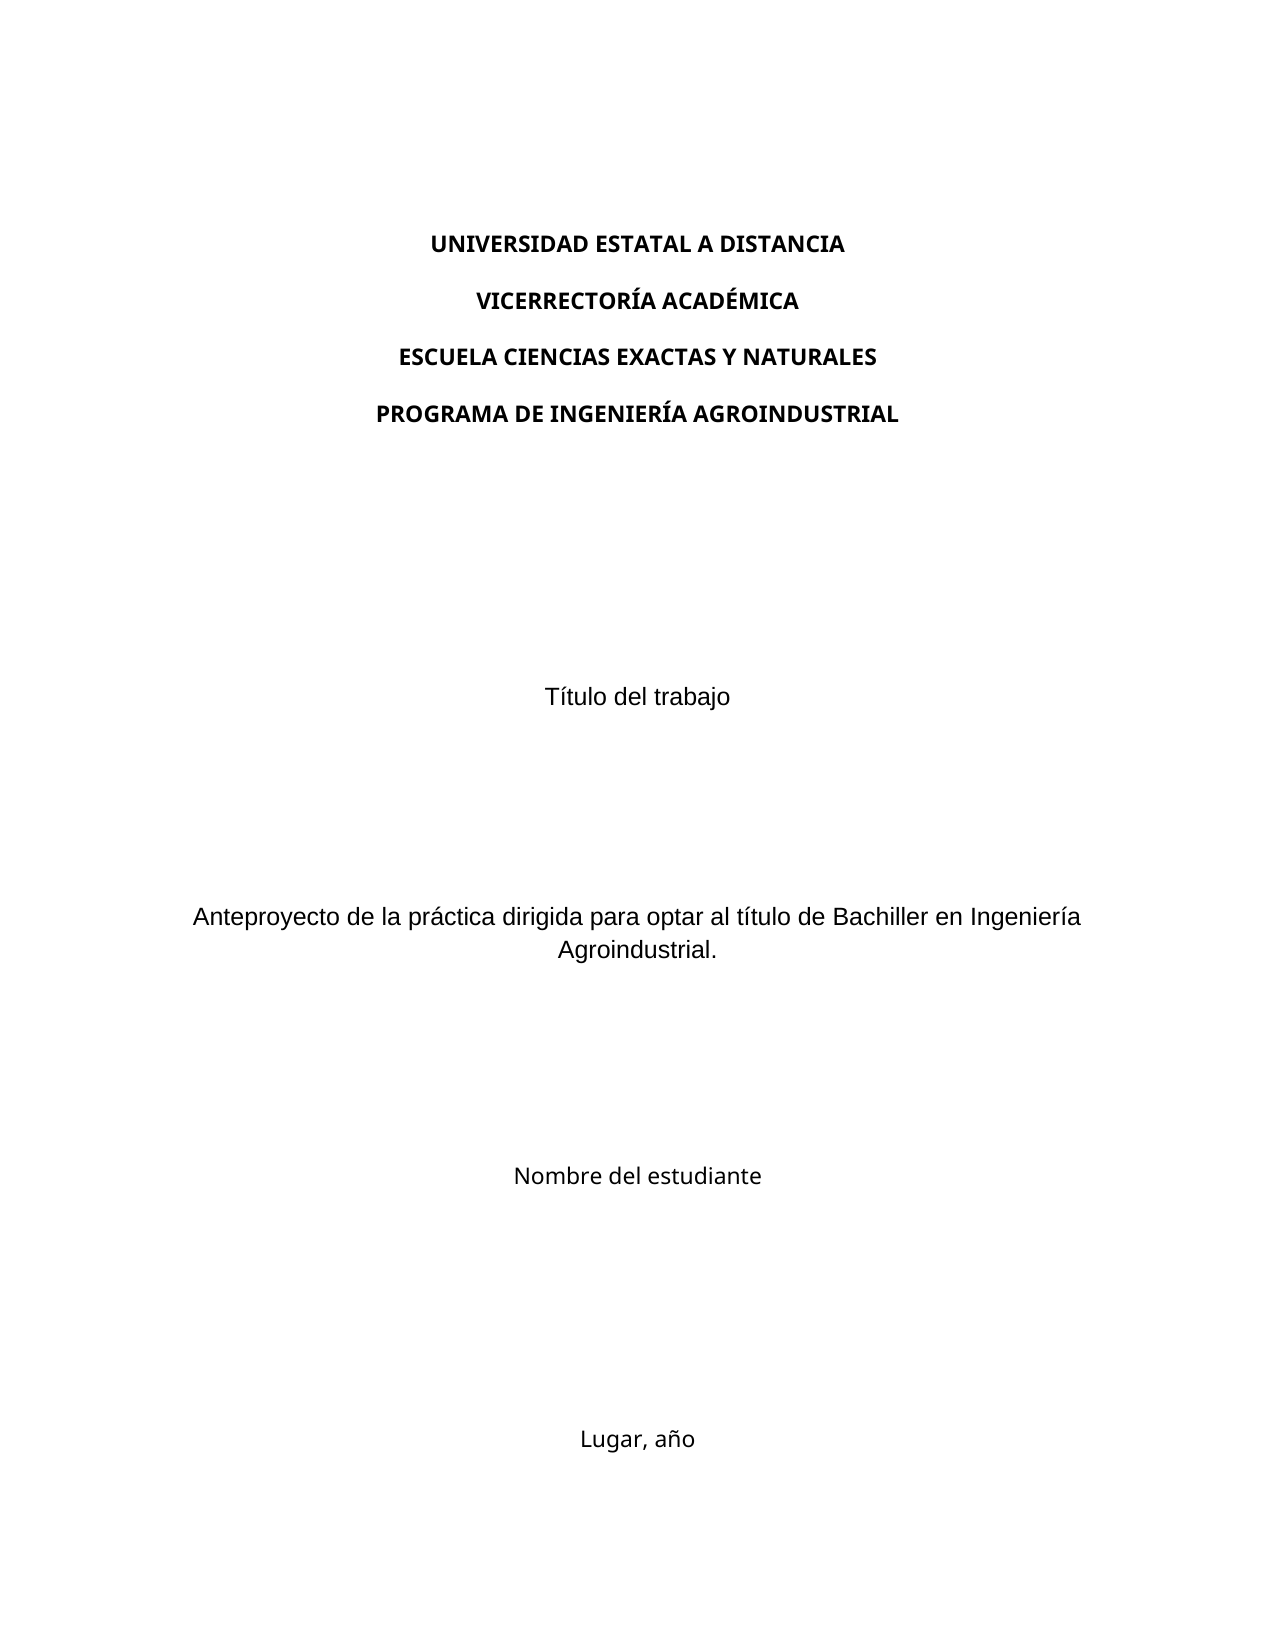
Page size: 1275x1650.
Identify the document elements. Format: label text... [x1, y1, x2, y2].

text PROGRAMA DE INGENIERÍA AGROINDUSTRIAL [177, 398, 1098, 429]
text UNIVERSIDAD ESTATAL A DISTANCIA [177, 228, 1098, 259]
text VICERRECTORÍA ACADÉMICA [177, 284, 1098, 316]
text Anteproyecto de la práctica dirigida para optar al título de Bachiller en Ingeniería Agroindustrial. [177, 902, 1098, 964]
text Nombre del estudiante [177, 1159, 1098, 1191]
text ESCUELA CIENCIAS EXACTAS Y NATURALES [177, 341, 1098, 373]
text Título del trabajo [177, 682, 1098, 711]
text Lugar, año [177, 1423, 1098, 1454]
